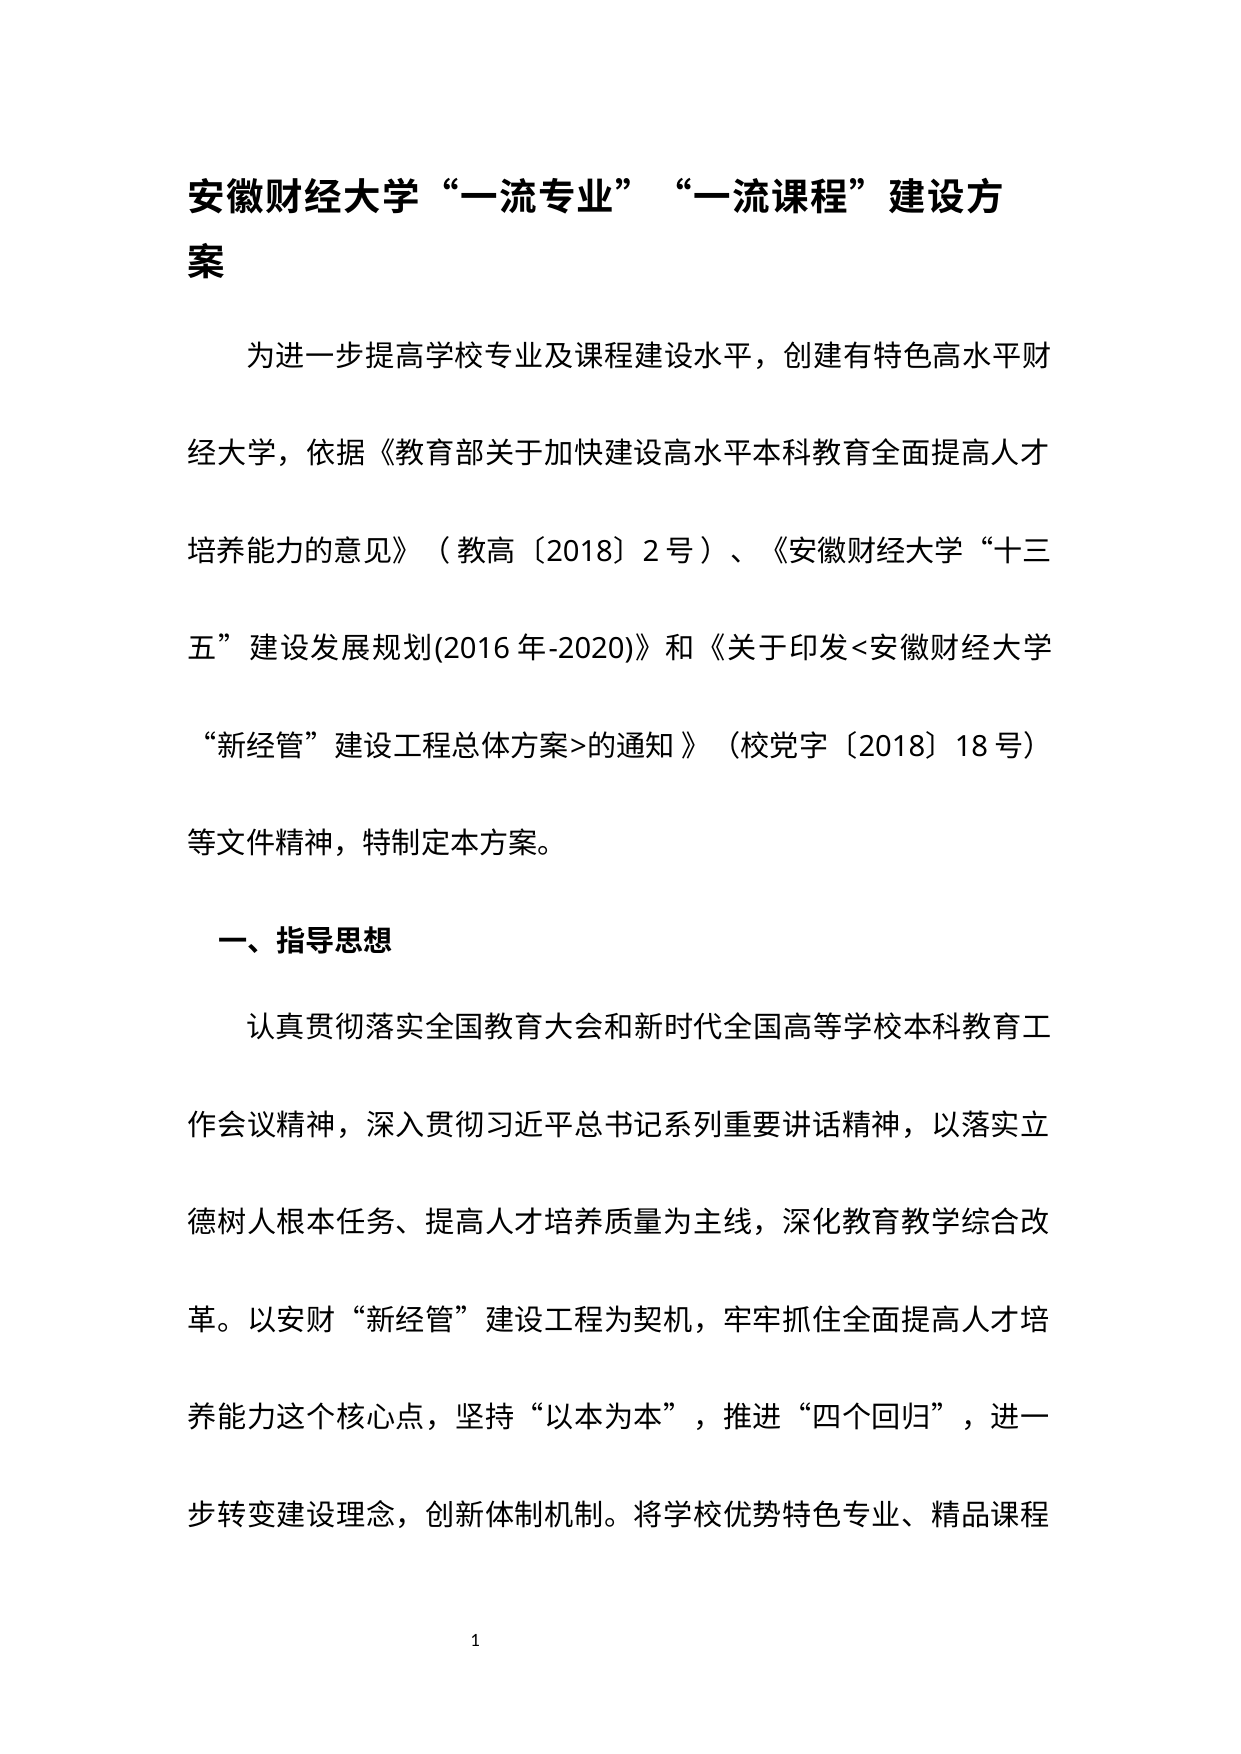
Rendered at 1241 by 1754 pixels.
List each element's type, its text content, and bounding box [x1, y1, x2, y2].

text 安徽财经大学“一流专业”“一流课程”建设方案 [187, 162, 1006, 292]
text 为进一步提高学校专业及课程建设水平，创建有特色高水平财经大学，依据《教育部关于加快建设高水平本科教育全面提高人才培养能力的意见》（ 教高〔2018〕2号 ）、《安徽财经大学“十三五”建设发展规划(2016年-2020)》和《关于印发<安徽财经大学“新经管”建设工程总体方案>的通知 》（校党字〔2018〕18号）等文件精神，特制定本方案。 一、指导思想 [187, 321, 1053, 971]
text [187, 992, 1053, 1545]
